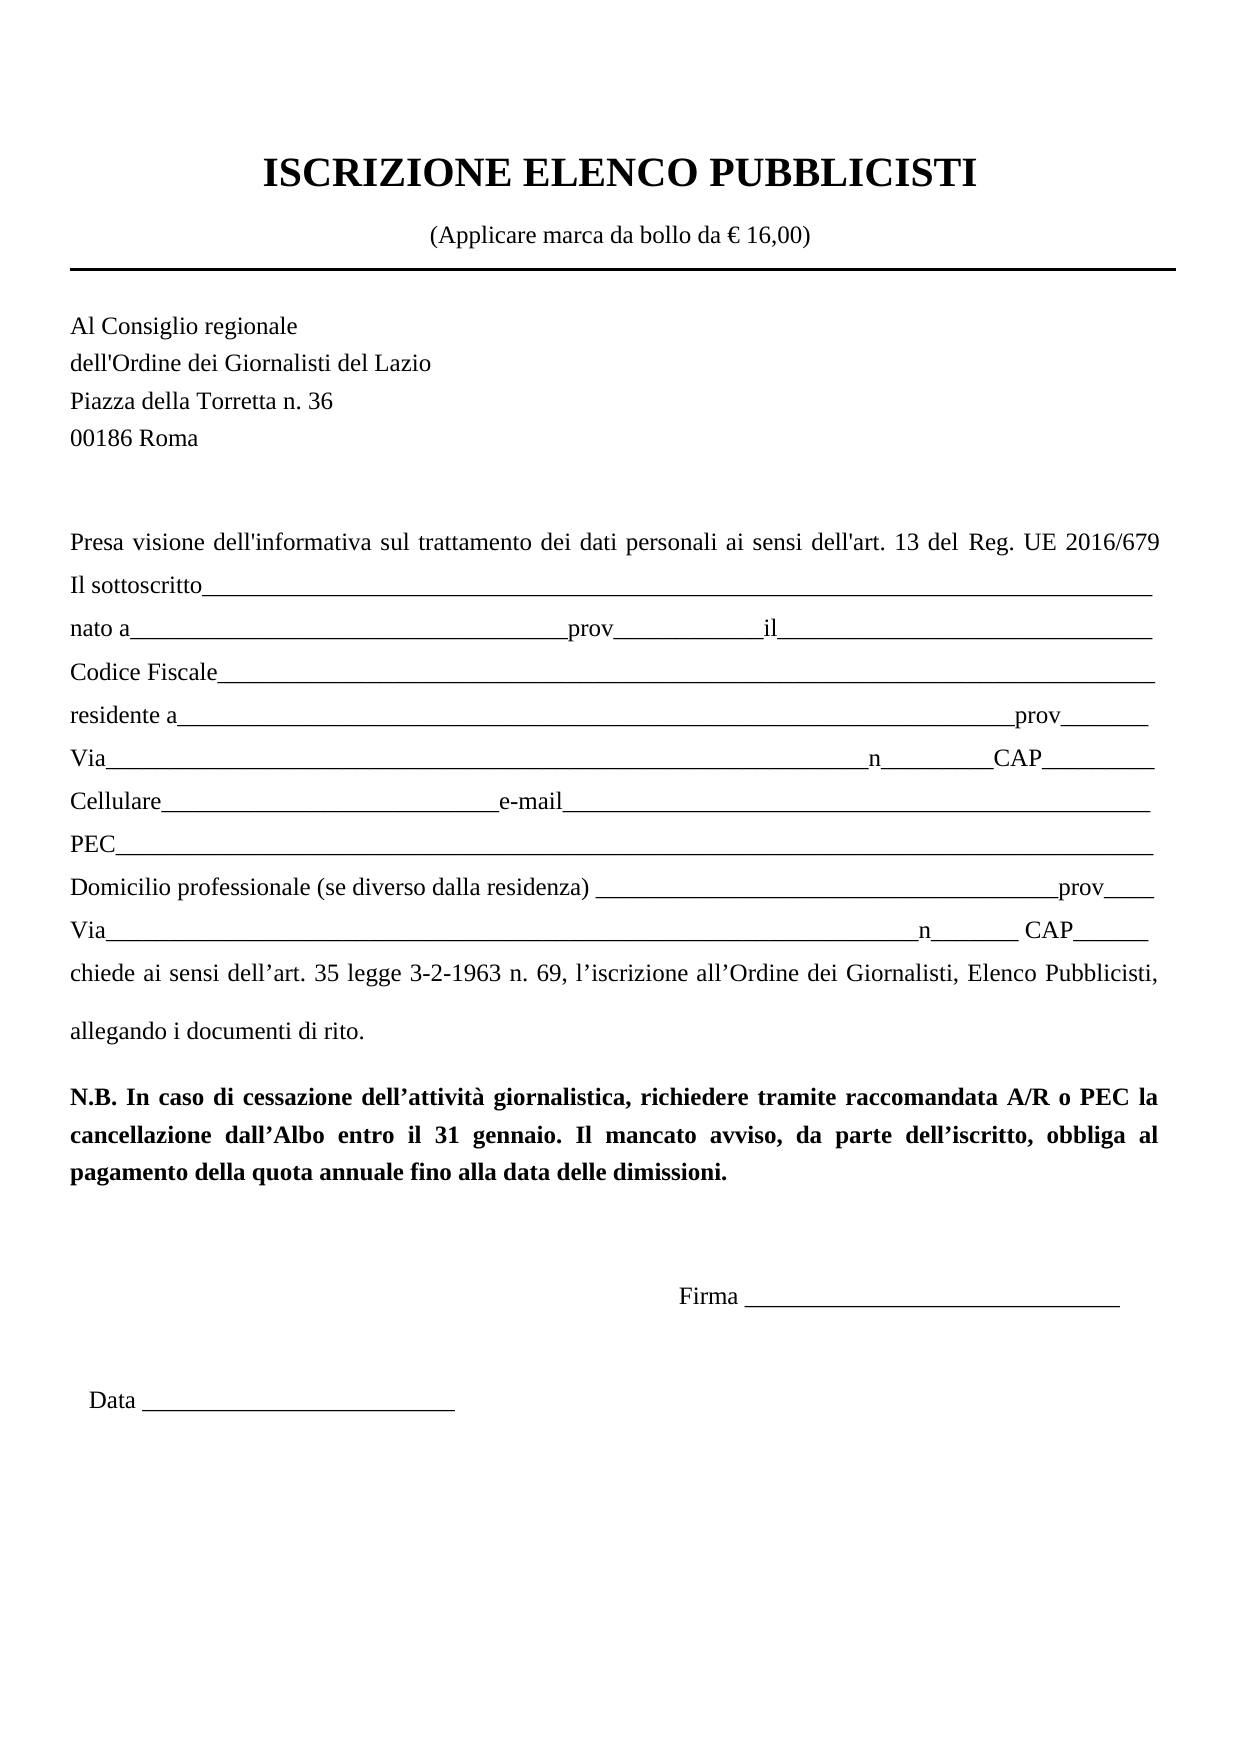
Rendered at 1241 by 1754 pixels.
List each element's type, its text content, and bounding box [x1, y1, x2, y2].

text N.B. In caso di cessazione dell’attività giornalistica, richiedere tramite raccomandata A/R o PEC la cancellazione dall’Albo entro il 31 gennaio. Il mancato avviso, da parte dell’iscritto, obbliga al pagamento della quota annuale fino alla data delle dimissioni. [70, 1073, 1160, 1186]
text Via_________________________________________________________________n_______ CAP______ [70, 915, 1160, 944]
text (Applicare marca da bollo da € 16,00) [89, 220, 1152, 248]
text Piazza della Torretta n. 36 [70, 377, 1160, 415]
subtitle dell'Ordine dei Giornalisti del Lazio [70, 340, 1160, 377]
text Presa visione dell'informativa sul trattamento dei dati personali ai sensi dell'art. 13 del Reg. UE 2016/679 Il sottoscritto____________________________________________________________________________ [70, 527, 1160, 599]
text Data _________________________ [89, 1376, 1160, 1413]
text residente a___________________________________________________________________prov_______ [70, 700, 1160, 728]
text Firma ______________________________ [70, 1272, 1160, 1310]
text Codice Fiscale___________________________________________________________________________ [70, 657, 1160, 685]
text PEC___________________________________________________________________________________ [70, 829, 1160, 858]
text Cellulare___________________________e-mail_______________________________________________ [70, 786, 1160, 815]
subtitle Al Consiglio regionale [70, 302, 1160, 340]
text Domicilio professionale (se diverso dalla residenza) _____________________________________prov____ [70, 872, 1160, 901]
subtitle ISCRIZIONE ELENCO PUBBLICISTI [148, 148, 1092, 196]
text chiede ai sensi dell’art. 35 legge 3-2-1963 n. 69, l’iscrizione all’Ordine dei Giornalisti, Elenco Pubblicisti, allegando i documenti di rito. [70, 958, 1160, 1045]
text nato a___________________________________prov____________il______________________________ [70, 613, 1160, 642]
text 00186 Roma [70, 415, 1160, 452]
text Via_____________________________________________________________n_________CAP_________ [70, 743, 1160, 772]
